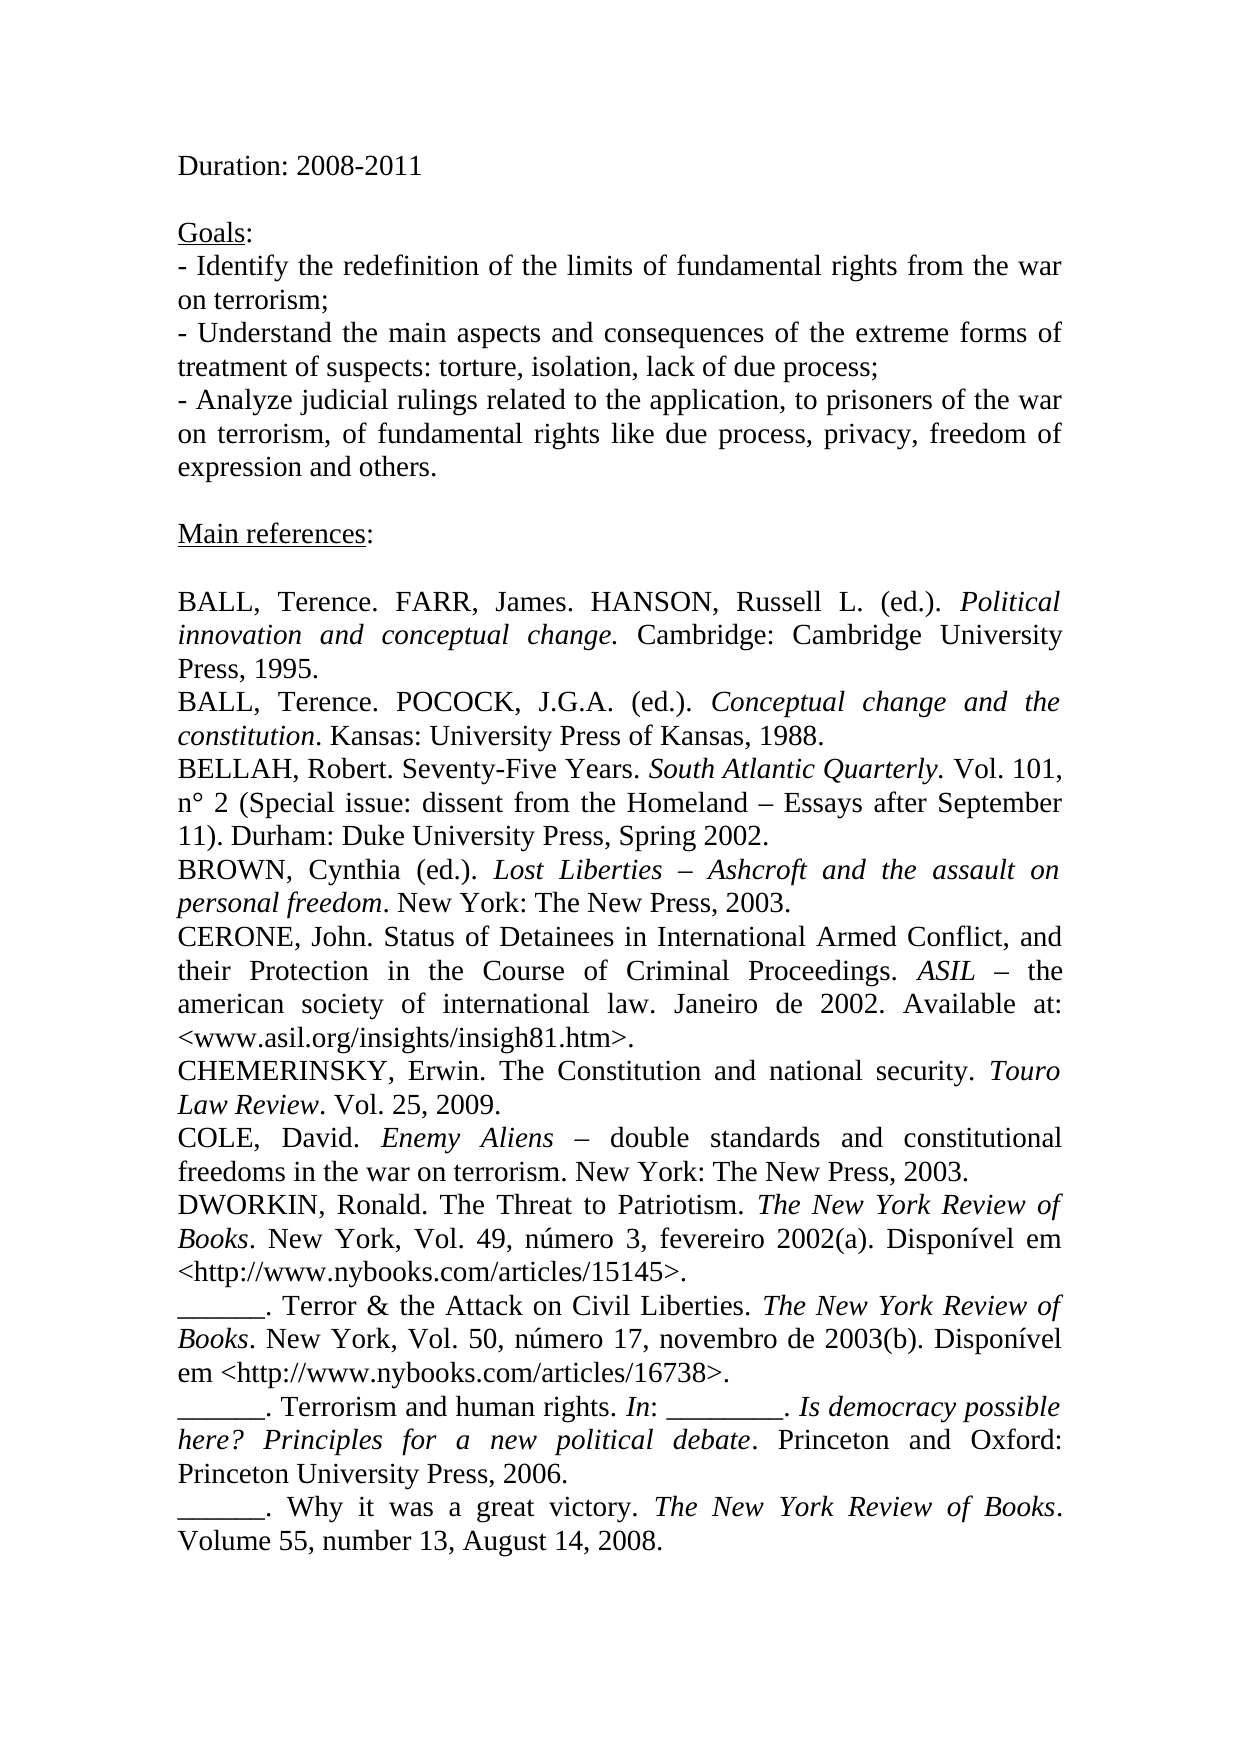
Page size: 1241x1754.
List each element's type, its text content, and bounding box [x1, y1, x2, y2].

text Goals: [177, 215, 1063, 248]
text ______. Terror & the Attack on Civil Liberties. The New York Review of Books. New York, Vol. 50, número 17, novembro de 2003(b). Disponível em <http://www.nybooks.com/articles/16738>. [177, 1288, 1063, 1389]
text BALL, Terence. POCOCK, J.G.A. (ed.). Conceptual change and the constitution. Kansas: University Press of Kansas, 1988. [177, 684, 1063, 751]
text Duration: 2008-2011 [177, 148, 1063, 181]
text - Analyze judicial rulings related to the application, to prisoners of the war on terrorism, of fundamental rights like due process, privacy, freedom of expression and others. [177, 382, 1063, 483]
text - Identify the redefinition of the limits of fundamental rights from the war on terrorism; [177, 248, 1063, 315]
text BELLAH, Robert. Seventy-Five Years. South Atlantic Quarterly. Vol. 101, n° 2 (Special issue: dissent from the Homeland – Essays after September 11). Durham: Duke University Press, Spring 2002. [177, 751, 1063, 852]
text COLE, David. Enemy Aliens – double standards and constitutional freedoms in the war on terrorism. New York: The New Press, 2003. [177, 1120, 1063, 1187]
text ______. Terrorism and human rights. In: ________. Is democracy possible here? Principles for a new political debate. Princeton and Oxford: Princeton University Press, 2006. [177, 1389, 1063, 1489]
text BALL, Terence. FARR, James. HANSON, Russell L. (ed.). Political innovation and conceptual change. Cambridge: Cambridge University Press, 1995. [177, 584, 1063, 684]
text CERONE, John. Status of Detainees in International Armed Conflict, and their Protection in the Course of Criminal Proceedings. ASIL – the american society of international law. Janeiro de 2002. Available at: <www.asil.org/insights/insigh81.htm>. [177, 919, 1063, 1053]
text DWORKIN, Ronald. The Threat to Patriotism. The New York Review of Books. New York, Vol. 49, número 3, fevereiro 2002(a). Disponível em <http://www.nybooks.com/articles/15145>. [177, 1187, 1063, 1288]
text ______. Why it was a great victory. The New York Review of Books. Volume 55, number 13, August 14, 2008. [177, 1489, 1063, 1556]
text Main references: [177, 517, 1063, 550]
text CHEMERINSKY, Erwin. The Constitution and national security. Touro Law Review. Vol. 25, 2009. [177, 1053, 1063, 1120]
text BROWN, Cynthia (ed.). Lost Liberties – Ashcroft and the assault on personal freedom. New York: The New Press, 2003. [177, 852, 1063, 919]
text - Understand the main aspects and consequences of the extreme forms of treatment of suspects: torture, isolation, lack of due process; [177, 315, 1063, 382]
